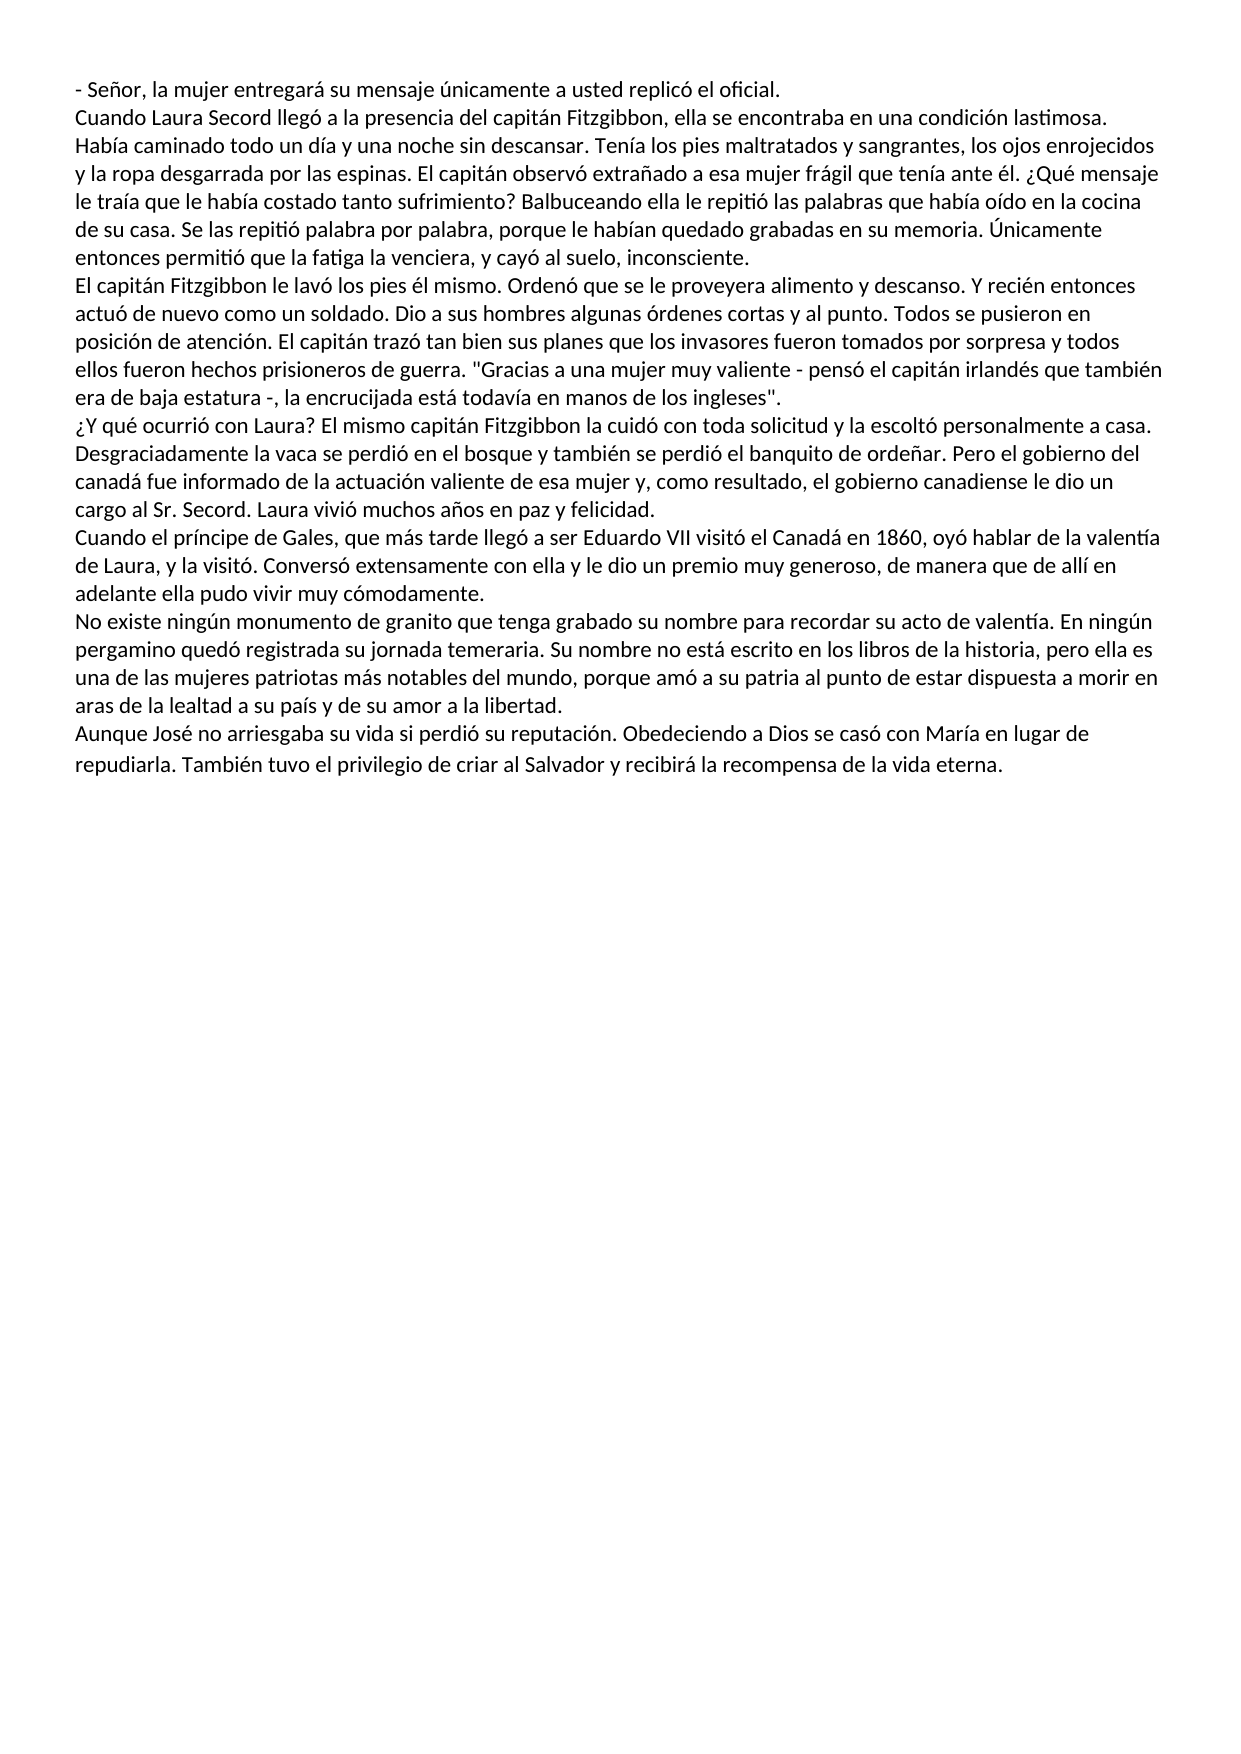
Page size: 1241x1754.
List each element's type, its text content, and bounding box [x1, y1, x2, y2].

text ¿Y qué ocurrió con Laura? El mismo capitán Fitzgibbon la cuidó con toda solicitud y la escoltó personalmente a casa. Desgraciadamente la vaca se perdió en el bosque y también se perdió el banquito de ordeñar. Pero el gobierno del canadá fue informado de la actuación valiente de esa mujer y, como resultado, el gobierno canadiense le dio un cargo al Sr. Secord. Laura vivió muchos años en paz y felicidad. [75, 411, 1165, 523]
text Cuando el príncipe de Gales, que más tarde llegó a ser Eduardo VII visitó el Canadá en 1860, oyó hablar de la valentía de Laura, y la visitó. Conversó extensamente con ella y le dio un premio muy generoso, de manera que de allí en adelante ella pudo vivir muy cómodamente. [75, 523, 1165, 607]
text El capitán Fitzgibbon le lavó los pies él mismo. Ordenó que se le proveyera alimento y descanso. Y recién entonces actuó de nuevo como un soldado. Dio a sus hombres algunas órdenes cortas y al punto. Todos se pusieron en posición de atención. El capitán trazó tan bien sus planes que los invasores fueron tomados por sorpresa y todos ellos fueron hechos prisioneros de guerra. "Gracias a una mujer muy valiente - pensó el capitán irlandés que también era de baja estatura -, la encrucijada está todavía en manos de los ingleses". [75, 271, 1165, 411]
text Aunque José no arriesgaba su vida si perdió su reputación. Obedeciendo a Dios se casó con María en lugar de repudiarla. También tuvo el privilegio de criar al Salvador y recibirá la recompensa de la vida eterna. [75, 719, 1165, 778]
text Cuando Laura Secord llegó a la presencia del capitán Fitzgibbon, ella se encontraba en una condición lastimosa. Había caminado todo un día y una noche sin descansar. Tenía los pies maltratados y sangrantes, los ojos enrojecidos y la ropa desgarrada por las espinas. El capitán observó extrañado a esa mujer frágil que tenía ante él. ¿Qué mensaje le traía que le había costado tanto sufrimiento? Balbuceando ella le repitió las palabras que había oído en la cocina de su casa. Se las repitió palabra por palabra, porque le habían quedado grabadas en su memoria. Únicamente entonces permitió que la fatiga la venciera, y cayó al suelo, inconsciente. [75, 103, 1165, 271]
text - Señor, la mujer entregará su mensaje únicamente a usted replicó el oficial. [75, 75, 1165, 103]
text No existe ningún monumento de granito que tenga grabado su nombre para recordar su acto de valentía. En ningún pergamino quedó registrada su jornada temeraria. Su nombre no está escrito en los libros de la historia, pero ella es una de las mujeres patriotas más notables del mundo, porque amó a su patria al punto de estar dispuesta a morir en aras de la lealtad a su país y de su amor a la libertad. [75, 607, 1165, 719]
